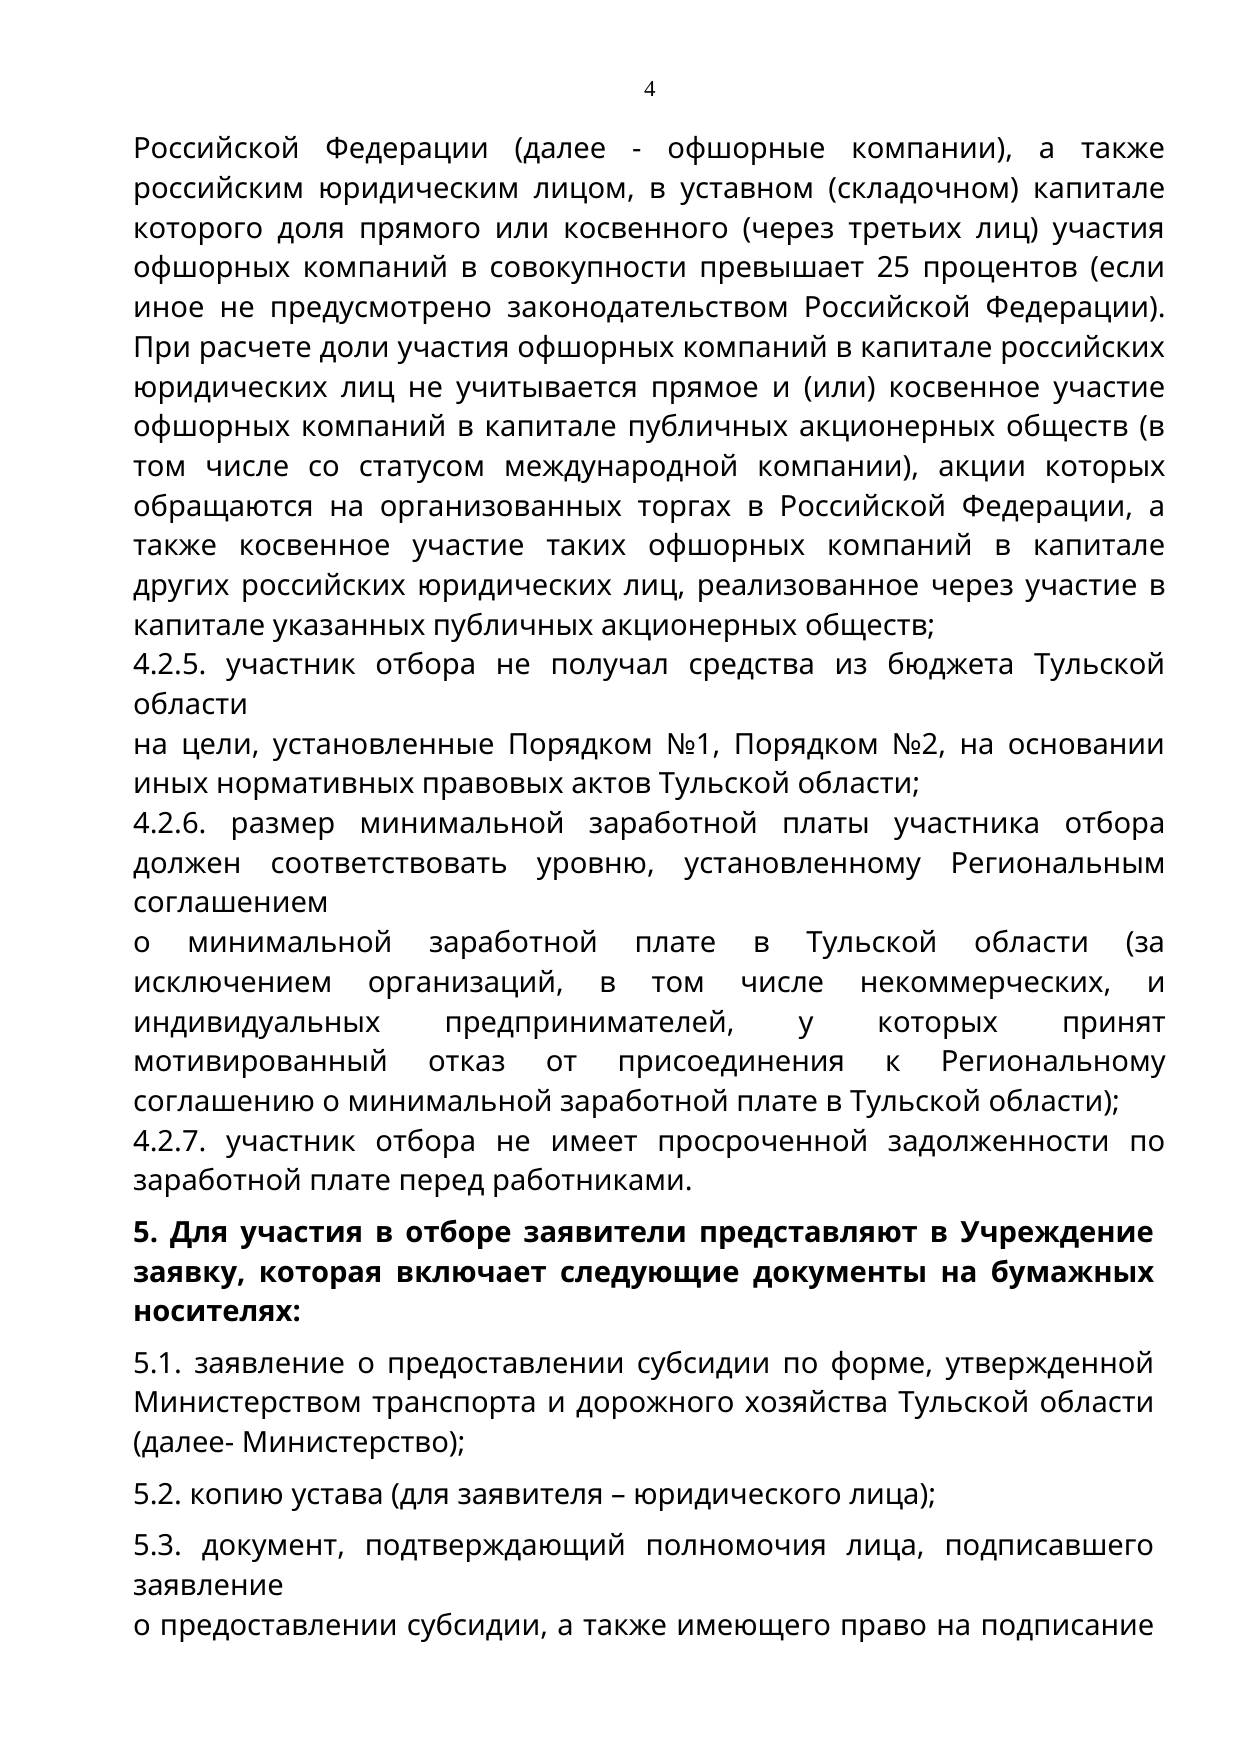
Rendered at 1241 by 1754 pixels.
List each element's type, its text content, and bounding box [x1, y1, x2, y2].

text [133, 128, 1166, 644]
text 4.2.5. участник отбора не получал средства из бюджета Тульской области на цели, установленные Порядком №1, Порядком №2, на основании иных нормативных правовых актов Тульской области; [133, 644, 1166, 802]
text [133, 1524, 1155, 1644]
text 5.2. копию устава (для заявителя – юридического лица); [133, 1473, 1155, 1513]
text 5.1. заявление о предоставлении субсидии по форме, утвержденной Министерством транспорта и дорожного хозяйства Тульской области (далее- Министерство); [133, 1342, 1155, 1461]
text 5. Для участия в отборе заявители представляют в Учреждение заявку, которая включает следующие документы на бумажных носителях: [133, 1211, 1155, 1330]
text 4.2.6. размер минимальной заработной платы участника отбора должен соответствовать уровню, установленному Региональным соглашением о минимальной заработной плате в Тульской области (за исключением организаций, в том числе некоммерческих, и индивидуальных предпринимателей, у которых принят мотивированный отказ от присоединения к Региональному соглашению о минимальной заработной плате в Тульской области); [133, 802, 1166, 1120]
text 4.2.7. участник отбора не имеет просроченной задолженности по заработной плате перед работниками. [133, 1120, 1166, 1199]
